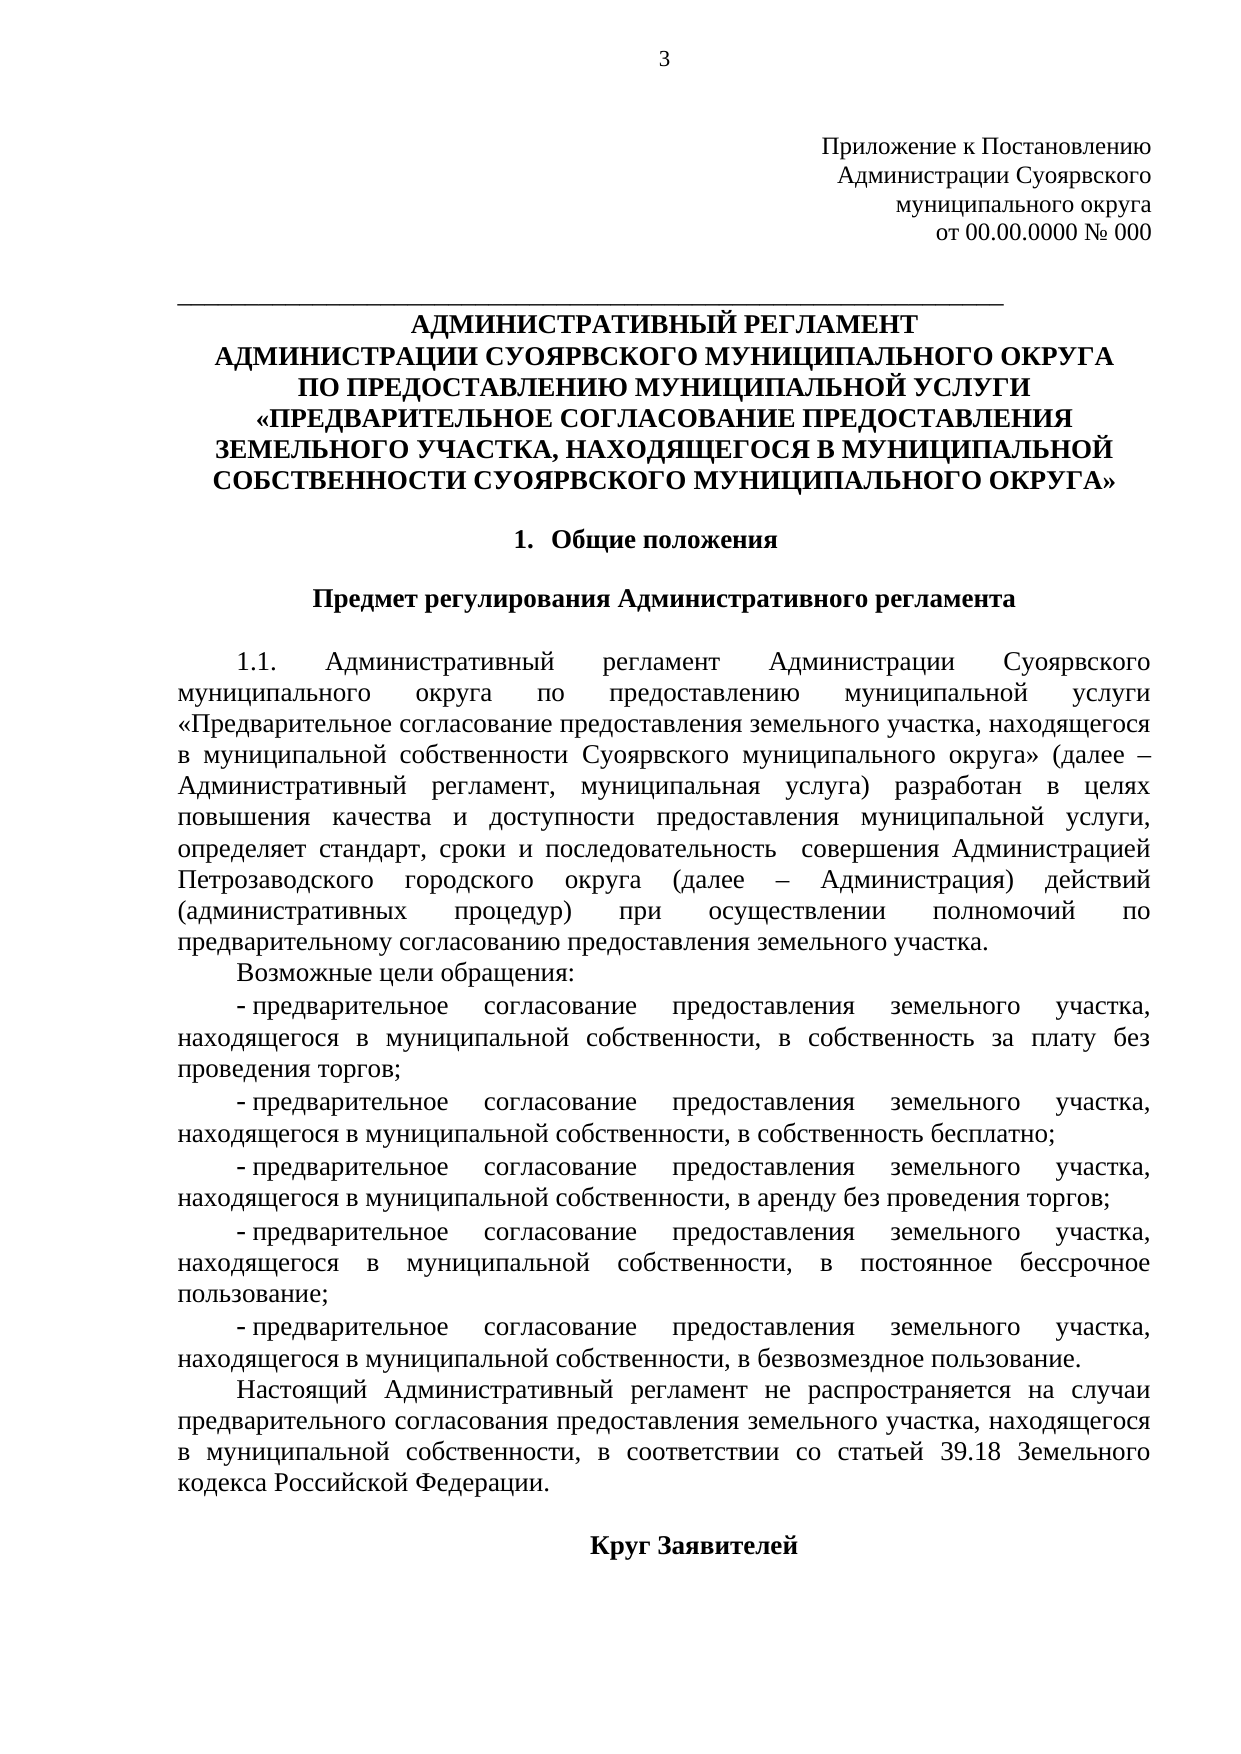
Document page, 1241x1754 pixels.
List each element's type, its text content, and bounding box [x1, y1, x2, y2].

title АДМИНИСТРАЦИИ СУОЯРВСКОГО МУНИЦИПАЛЬНОГО ОКРУГА [177, 339, 1152, 371]
list предварительное согласование предоставления земельного участка, находящегося в муниципальной собственности, в постоянное бессрочное пользование; [177, 1213, 1152, 1308]
text муниципального округа [619, 189, 1152, 217]
text от 00.00.0000 № 000 [693, 217, 1152, 246]
text Приложение к Постановлению [177, 131, 1152, 160]
text Круг Заявителей [177, 1529, 1152, 1560]
text Администрации Суоярвского [693, 160, 1152, 189]
text _____________________________________________________________ [177, 277, 1152, 308]
list предварительное согласование предоставления земельного участка, находящегося в муниципальной собственности, в аренду без проведения торгов; [177, 1148, 1152, 1213]
text Настоящий Административный регламент не распространяется на случаи предварительного согласования предоставления земельного участка, находящегося в муниципальной собственности, в соответствии со статьей 39.18 Земельного кодекса Российской Федерации. [177, 1373, 1152, 1498]
title АДМИНИСТРАТИВНЫЙ РЕГЛАМЕНТ [177, 308, 1152, 339]
list предварительное согласование предоставления земельного участка, находящегося в муниципальной собственности, в собственность за плату без проведения торгов; [177, 987, 1152, 1083]
text 1.1. Административный регламент Администрации Суоярвского муниципального округа по предоставлению муниципальной услуги «Предварительное согласование предоставления земельного участка, находящегося в муниципальной собственности Суоярвского муниципального округа» (далее – Административный регламент, муниципальная услуга) разработан в целях повышения качества и доступности предоставления муниципальной услуги, определяет стандарт, сроки и последовательность совершения Администрацией Петрозаводского городского округа (далее – Администрация) действий (административных процедур) при осуществлении полномочий по предварительному согласованию предоставления земельного участка. [177, 645, 1152, 956]
list предварительное согласование предоставления земельного участка, находящегося в муниципальной собственности, в безвозмездное пользование. [177, 1308, 1152, 1373]
list предварительное согласование предоставления земельного участка, находящегося в муниципальной собственности, в собственность бесплатно; [177, 1083, 1152, 1148]
title ПО ПРЕДОСТАВЛЕНИЮ МУНИЦИПАЛЬНОЙ УСЛУГИ «ПРЕДВАРИТЕЛЬНОЕ СОГЛАСОВАНИЕ ПРЕДОСТАВЛЕНИЯ ЗЕМЕЛЬНОГО УЧАСТКА, НАХОДЯЩЕГОСЯ В МУНИЦИПАЛЬНОЙ СОБСТВЕННОСТИ СУОЯРВСКОГО МУНИЦИПАЛЬНОГО ОКРУГА» [177, 371, 1152, 495]
title Общие положения [140, 523, 1152, 554]
text Возможные цели обращения: [177, 956, 1152, 987]
title Предмет регулирования Административного регламента [177, 582, 1152, 614]
